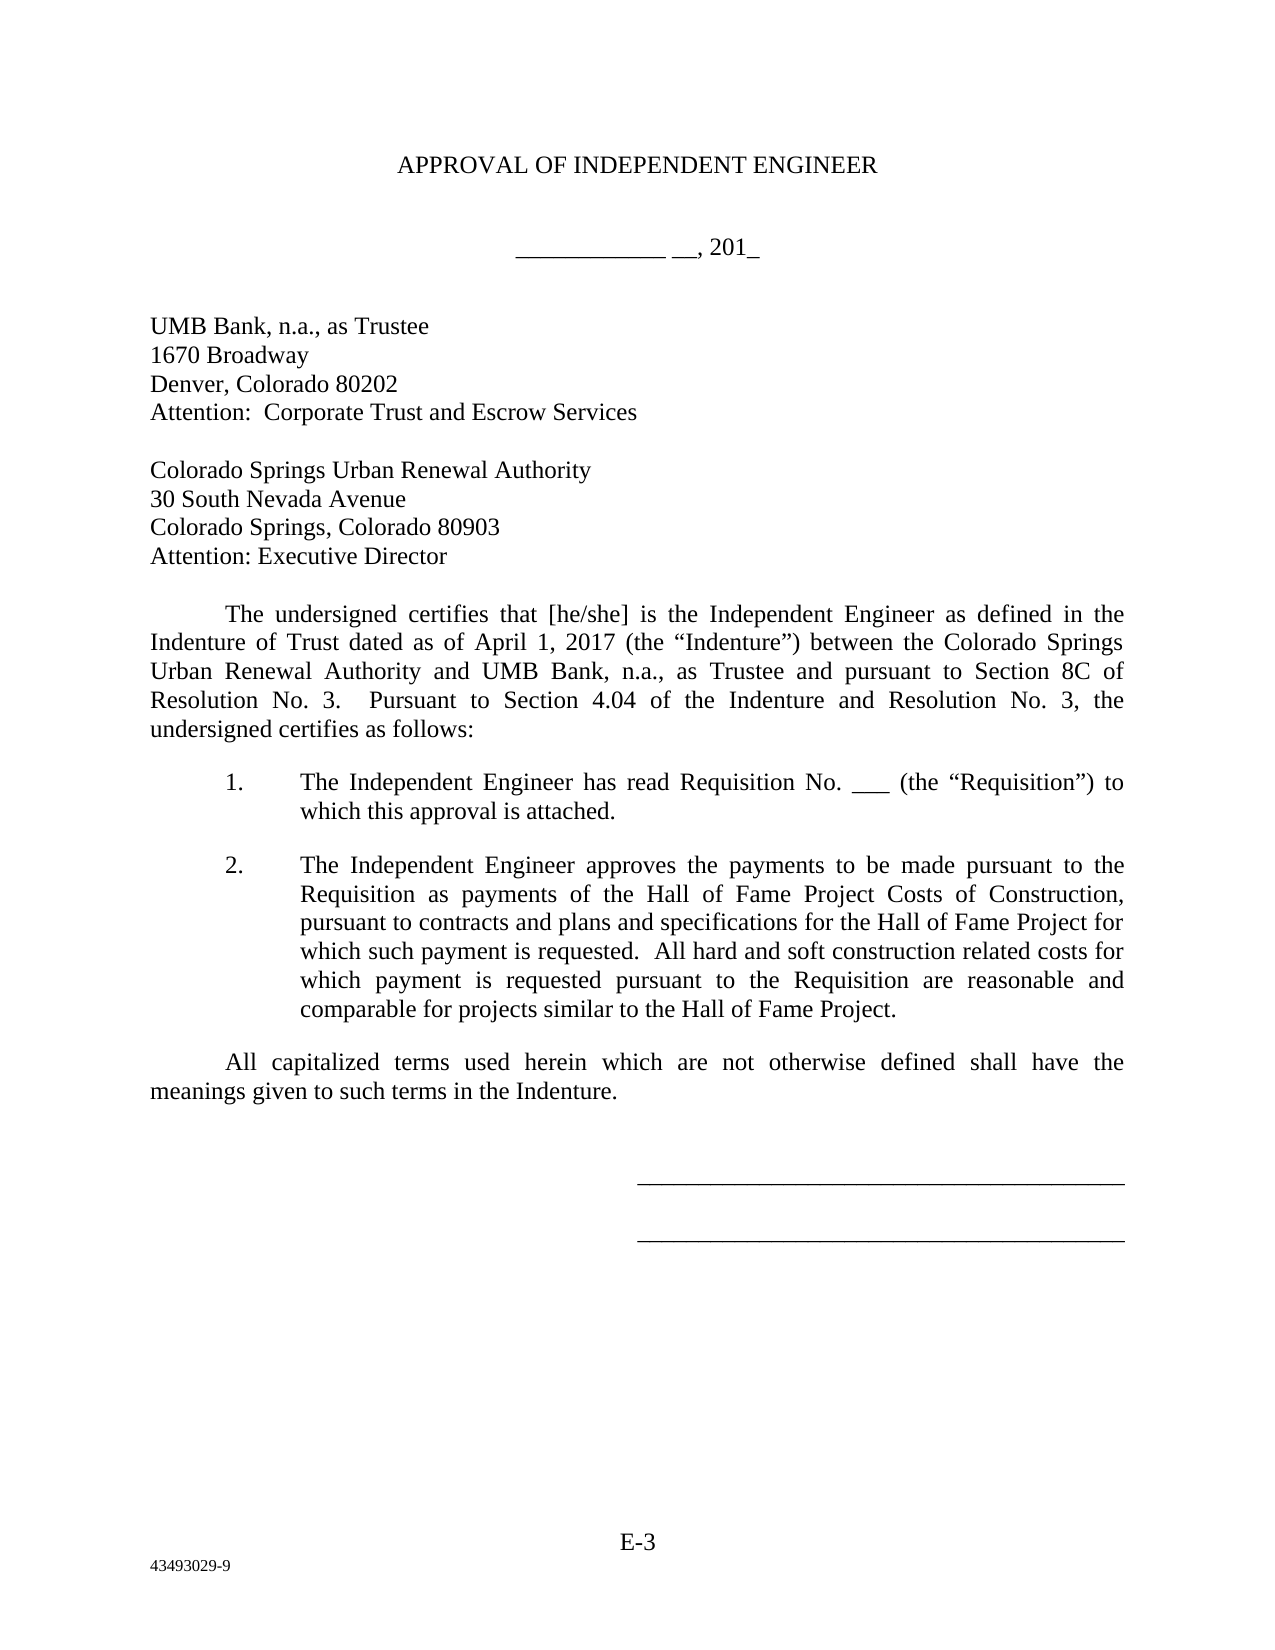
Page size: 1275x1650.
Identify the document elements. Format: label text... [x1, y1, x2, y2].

text The undersigned certifies that [he/she] is the Independent Engineer as defined in the Indenture of Trust dated as of April 1, 2017 (the “Indenture”) between the Colorado Springs Urban Renewal Authority and UMB Bank, n.a., as Trustee and pursuant to Section 8C of Resolution No. 3. Pursuant to Section 4.04 of the Indenture and Resolution No. 3, the undersigned certifies as follows: [150, 599, 1125, 742]
text Denver, Colorado 80202 [150, 369, 1125, 397]
text The Independent Engineer approves the payments to be made pursuant to the Requisition as payments of the Hall of Fame Project Costs of Construction, pursuant to contracts and plans and specifications for the Hall of Fame Project for which such payment is requested. All hard and soft construction related costs for which payment is requested pursuant to the Requisition are reasonable and comparable for projects similar to the Hall of Fame Project. [225, 850, 1125, 1022]
text Attention: Executive Director [150, 541, 1125, 570]
text Colorado Springs, Colorado 80903 [150, 512, 1125, 541]
text Attention: Corporate Trust and Escrow Services [150, 397, 1125, 426]
text 1670 Broadway [150, 340, 1125, 369]
title APPROVAL OF INDEPENDENT ENGINEER [150, 150, 1125, 179]
list The Independent Engineer has read Requisition No. ___ (the “Requisition”) to which this approval is attached. [225, 767, 1125, 825]
text Colorado Springs Urban Renewal Authority [150, 455, 1125, 484]
text ____________ __, 201_ [150, 232, 1125, 261]
text 30 South Nevada Avenue [150, 484, 1125, 512]
text UMB Bank, n.a., as Trustee [150, 311, 1125, 340]
text All capitalized terms used herein which are not otherwise defined shall have the meanings given to such terms in the Indenture. [150, 1047, 1125, 1105]
